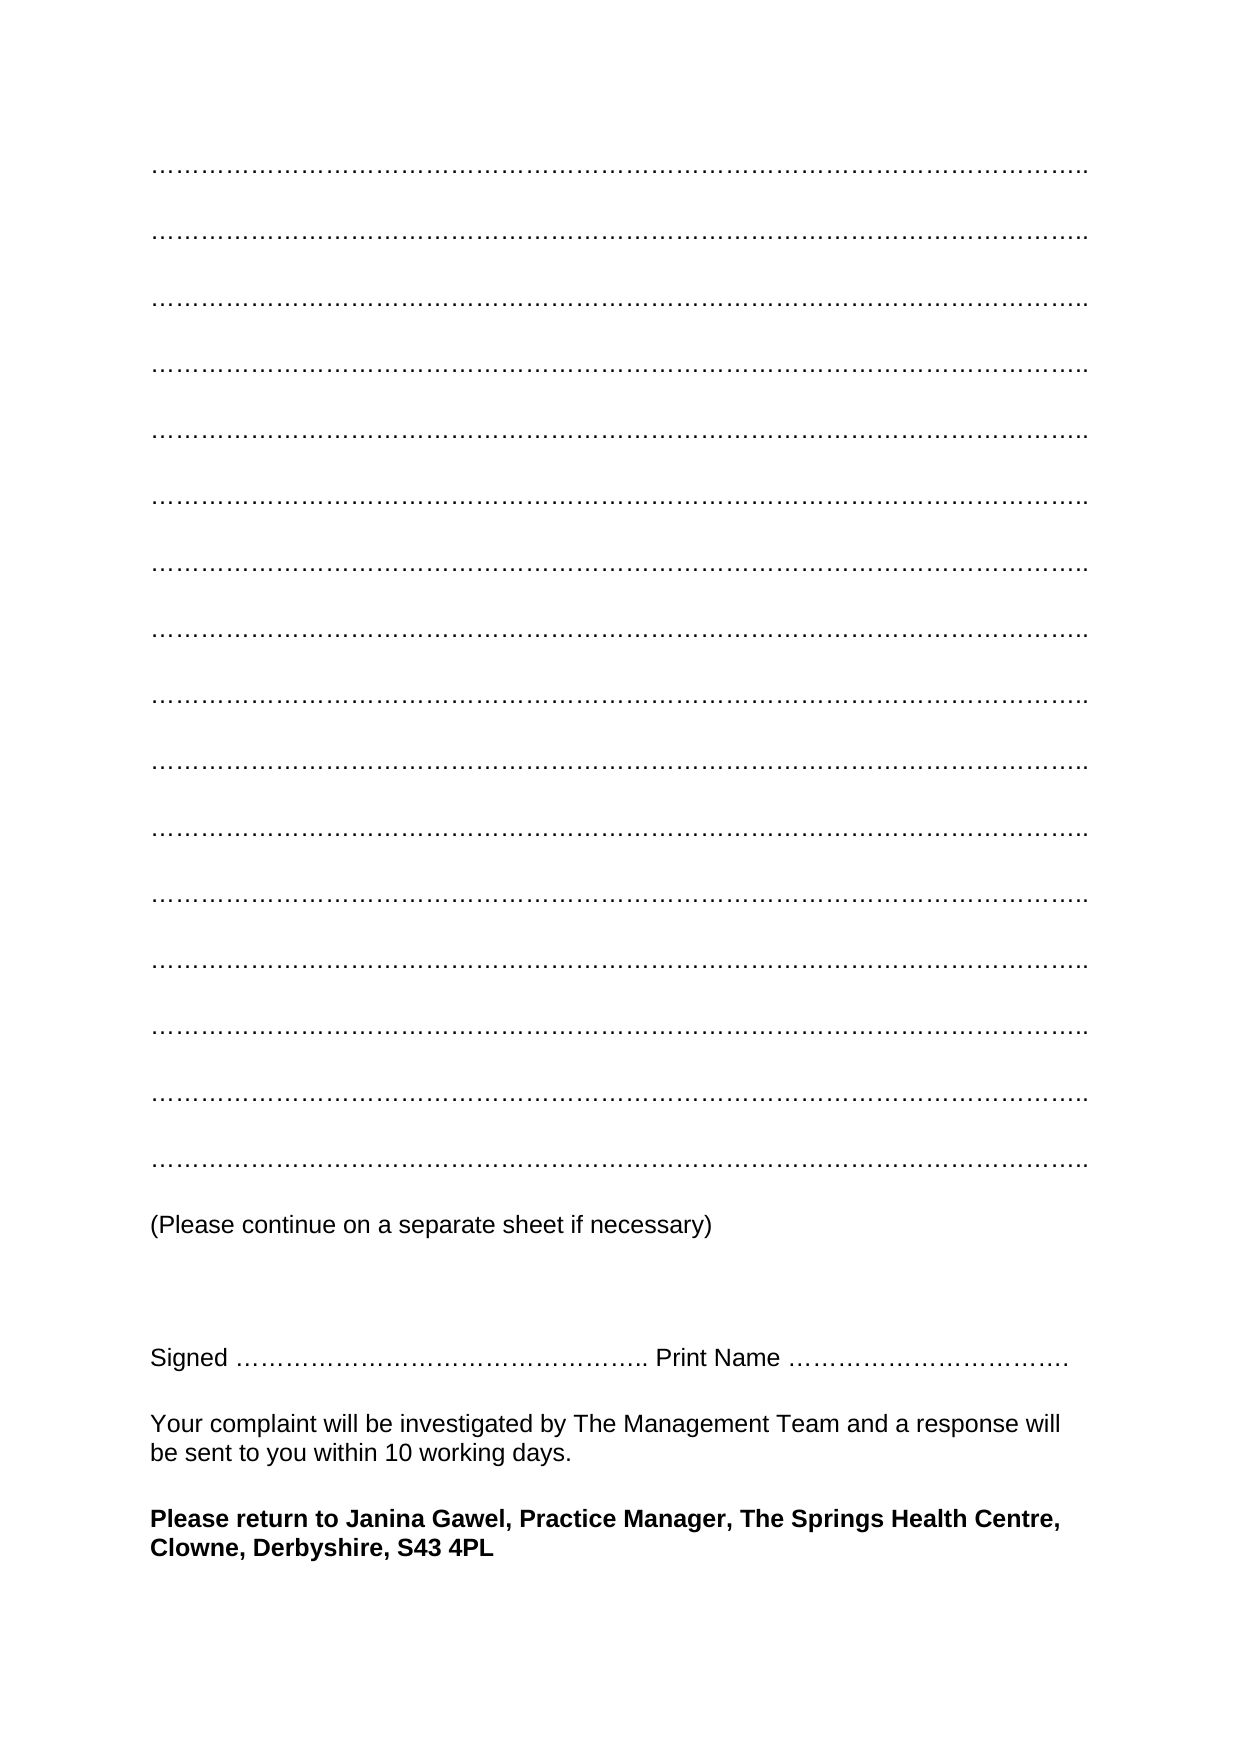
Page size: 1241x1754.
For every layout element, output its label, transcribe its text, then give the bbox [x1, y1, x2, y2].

text ………………………………………………………………………………………………….. [150, 879, 1090, 907]
text ………………………………………………………………………………………………….. [150, 746, 1090, 775]
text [150, 150, 1090, 179]
text ………………………………………………………………………………………………….. [150, 349, 1090, 377]
text ………………………………………………………………………………………………….. [150, 282, 1090, 311]
text ………………………………………………………………………………………………….. [150, 812, 1090, 841]
text Please return to Janina Gawel, Practice Manager, The Springs Health Centre, Clowne, Derbyshire, S43 4PL [150, 1504, 1090, 1561]
text ………………………………………………………………………………………………….. [150, 415, 1090, 444]
text ………………………………………………………………………………………………….. [150, 680, 1090, 709]
text ………………………………………………………………………………………………….. [150, 1011, 1090, 1040]
text Signed ………………………………………….. Print Name ……………………………. [150, 1342, 1090, 1371]
text ………………………………………………………………………………………………….. [150, 614, 1090, 642]
text Your complaint will be investigated by The Management Team and a response will be sent to you within 10 working days. [150, 1409, 1090, 1466]
text ………………………………………………………………………………………………….. [150, 481, 1090, 510]
text (Please continue on a separate sheet if necessary) [150, 1210, 1090, 1239]
text ………………………………………………………………………………………………….. [150, 1144, 1090, 1172]
text ………………………………………………………………………………………………….. [150, 216, 1090, 245]
text ………………………………………………………………………………………………….. [150, 547, 1090, 576]
text ………………………………………………………………………………………………….. [150, 945, 1090, 974]
text ………………………………………………………………………………………………….. [150, 1077, 1090, 1106]
